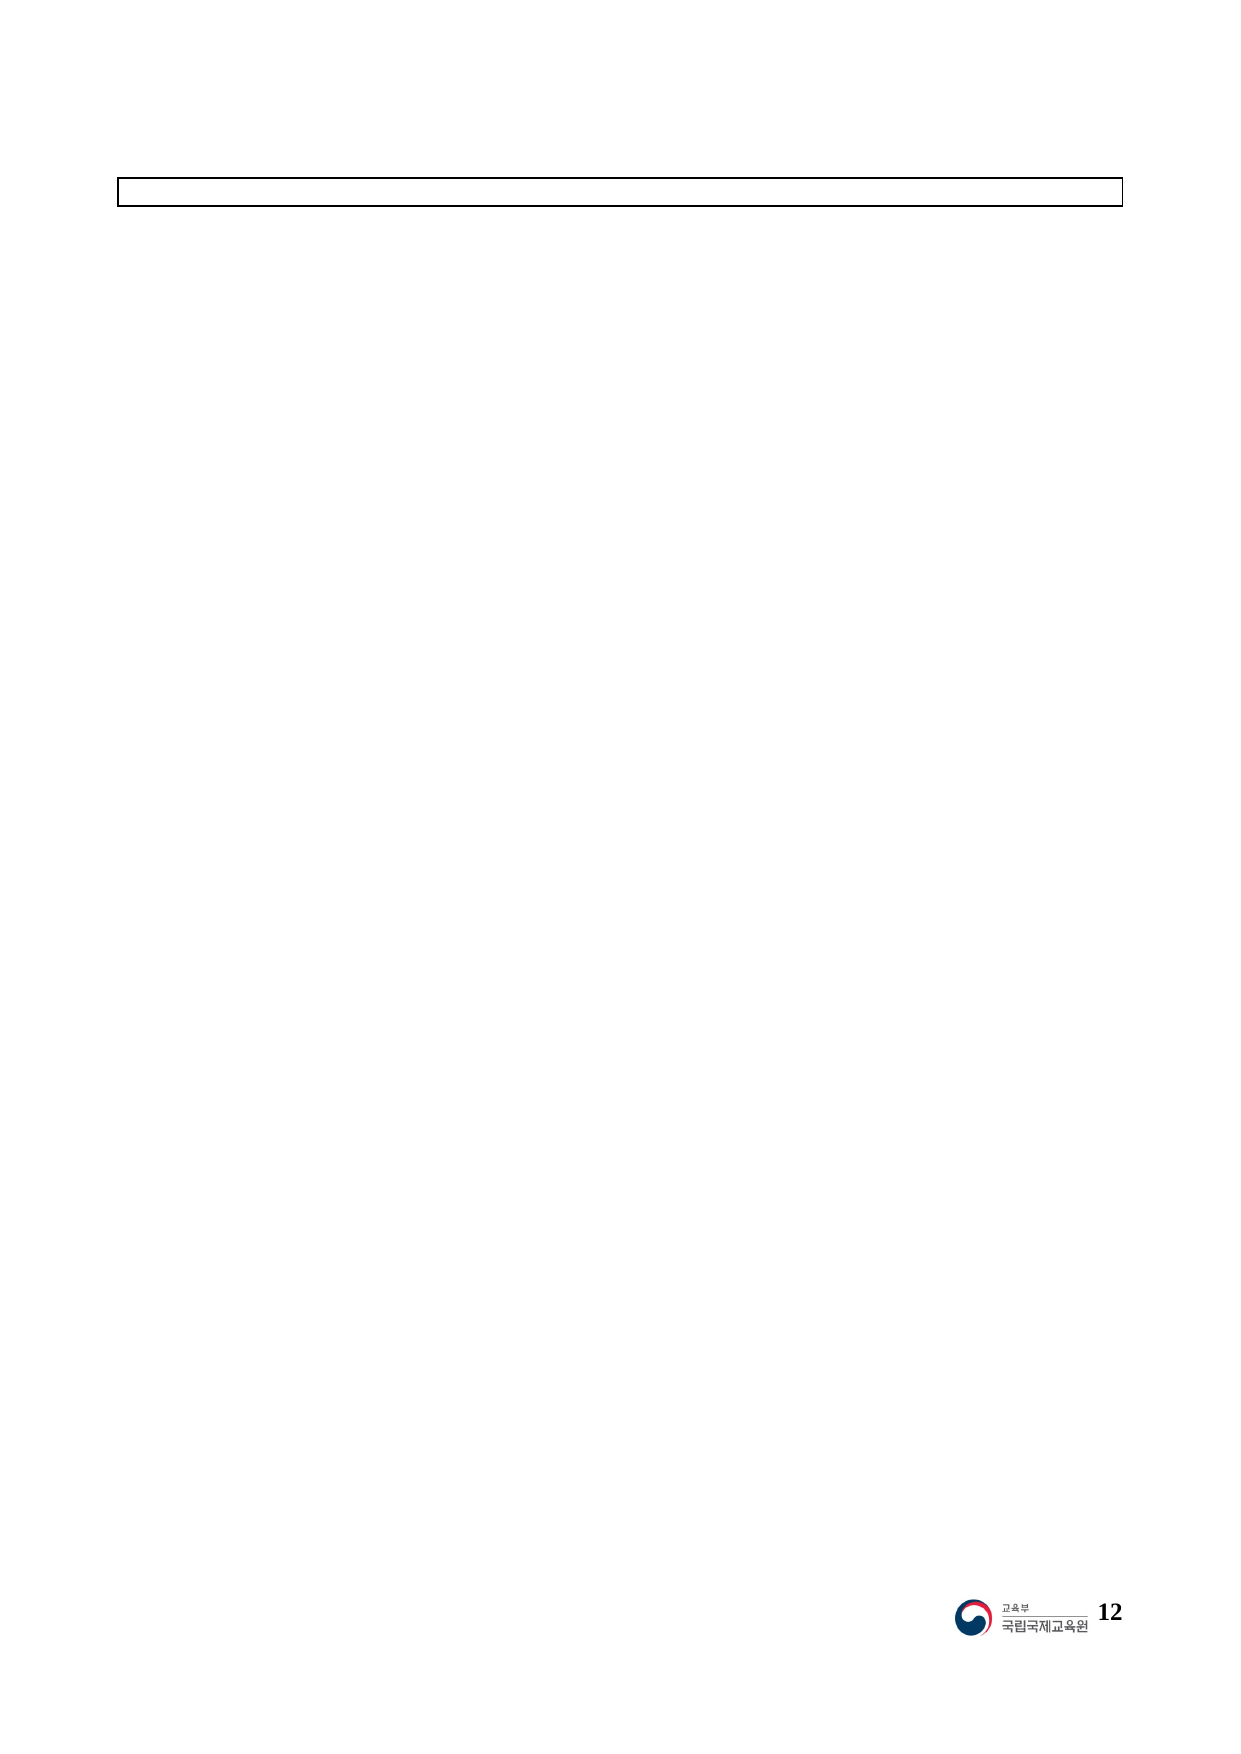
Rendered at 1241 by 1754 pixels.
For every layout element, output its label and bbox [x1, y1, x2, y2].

picture [951, 1595, 1091, 1637]
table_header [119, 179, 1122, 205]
